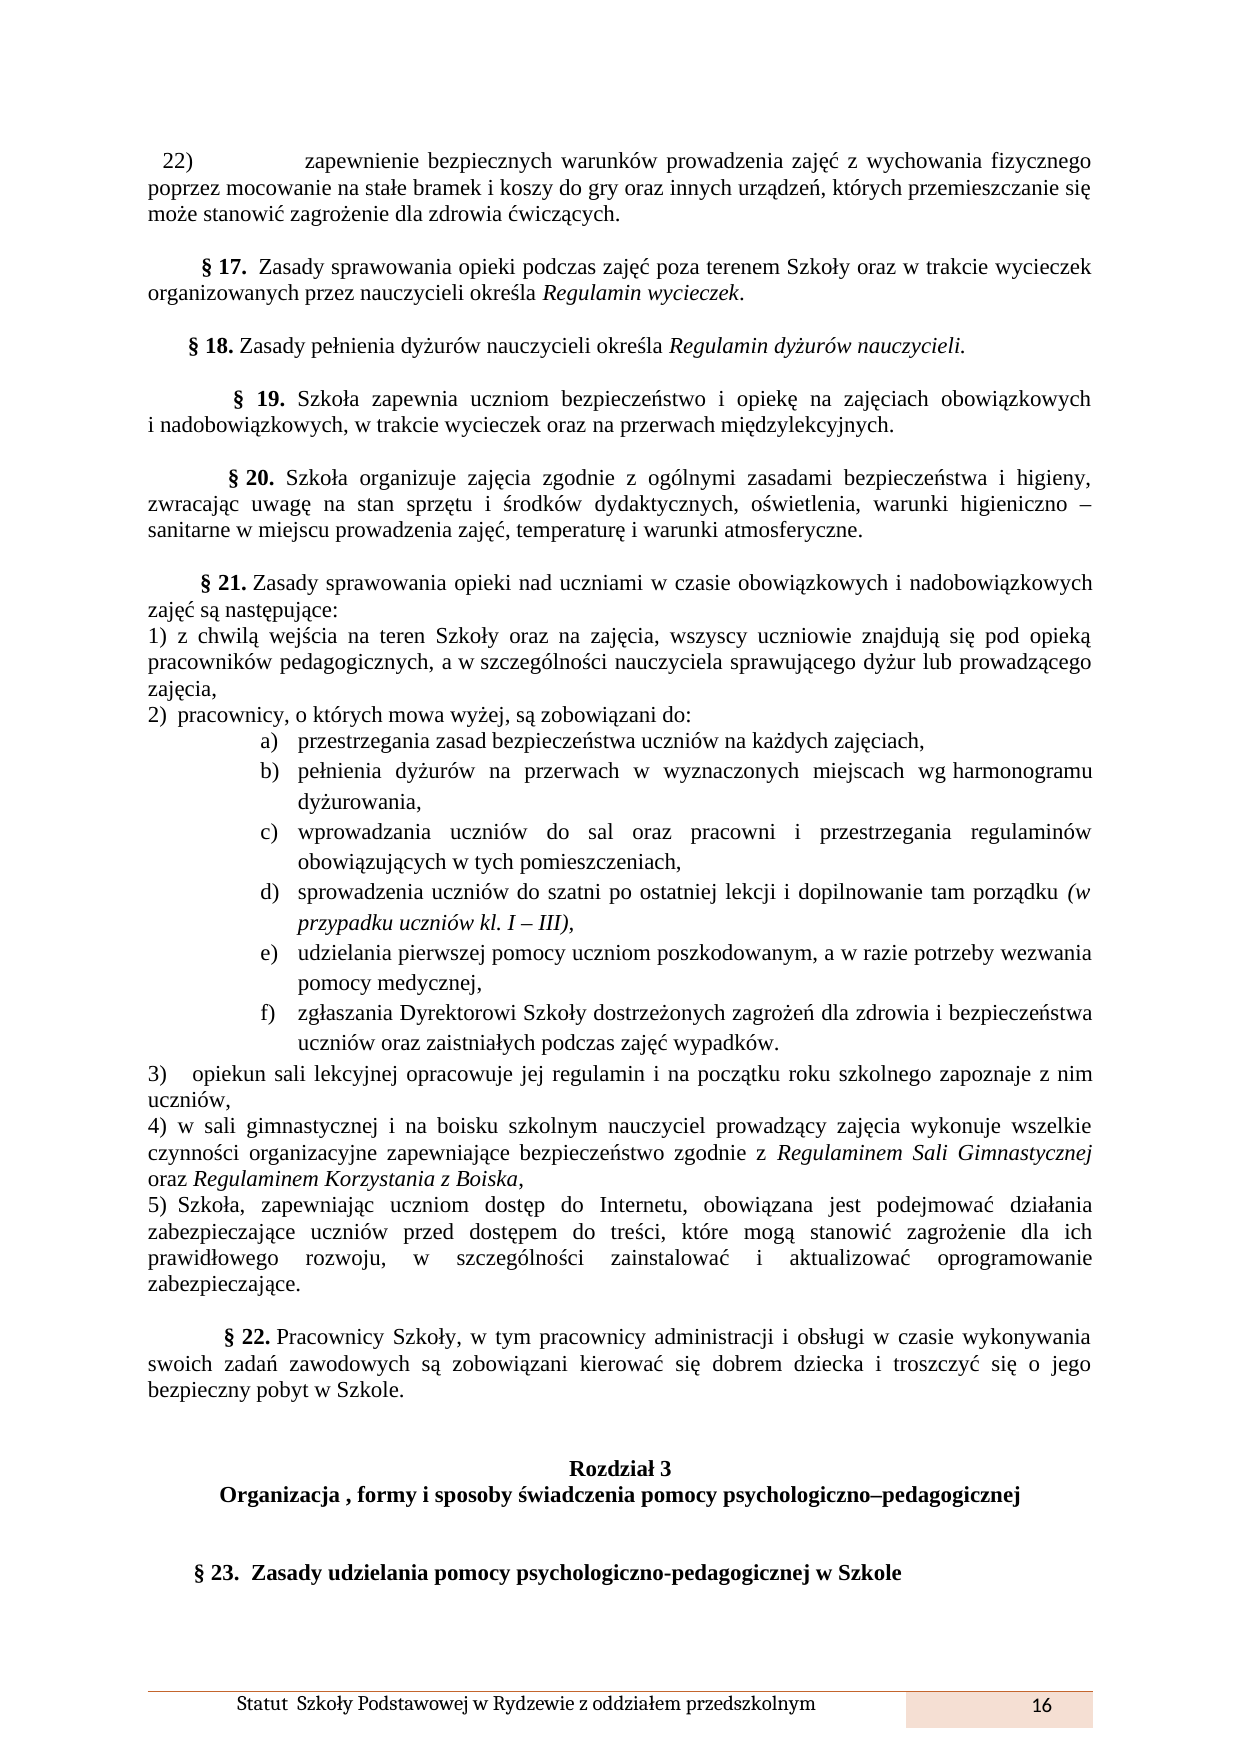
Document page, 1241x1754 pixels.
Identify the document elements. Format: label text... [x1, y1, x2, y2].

list pełnienia dyżurów na przerwach w wyznaczonych miejscach wg harmonogramu dyżurowania, [260, 758, 1093, 814]
list przestrzegania zasad bezpieczeństwa uczniów na każdych zajęciach, [260, 727, 1093, 754]
text § 19. Szkoła zapewnia uczniom bezpieczeństwo i opiekę na zajęciach obowiązkowych i nadobowiązkowych, w trakcie wycieczek oraz na przerwach międzylekcyjnych. [148, 385, 1093, 437]
text § 20. Szkoła organizuje zajęcia zgodnie z ogólnymi zasadami bezpieczeństwa i higieny, zwracając uwagę na stan sprzętu i środków dydaktycznych, oświetlenia, warunki higieniczno – sanitarne w miejscu prowadzenia zajęć, temperaturę i warunki atmosferyczne. [148, 464, 1093, 543]
list w sali gimnastycznej i na boisku szkolnym nauczyciel prowadzący zajęcia wykonuje wszelkie czynności organizacyjne zapewniające bezpieczeństwo zgodnie z Regulaminem Sali Gimnastycznej oraz Regulaminem Korzystania z Boiska, [148, 1112, 1093, 1191]
list Szkoła, zapewniając uczniom dostęp do Internetu, obowiązana jest podejmować działania zabezpieczające uczniów przed dostępem do treści, które mogą stanowić zagrożenie dla ich prawidłowego rozwoju, w szczególności zainstalować i aktualizować oprogramowanie zabezpieczające. [148, 1191, 1093, 1297]
text § 17. Zasady sprawowania opieki podczas zajęć poza terenem Szkoły oraz w trakcie wycieczek organizowanych przez nauczycieli określa Regulamin wycieczek. [148, 253, 1093, 306]
text § 23. Zasady udzielania pomocy psychologiczno-pedagogicznej w Szkole [148, 1559, 1093, 1585]
text § 18. Zasady pełnienia dyżurów nauczycieli określa Regulamin dyżurów nauczycieli. [148, 332, 1093, 358]
list pracownicy, o których mowa wyżej, są zobowiązani do: [148, 701, 1093, 727]
list zapewnienie bezpiecznych warunków prowadzenia zajęć z wychowania fizycznego poprzez mocowanie na stałe bramek i koszy do gry oraz innych urządzeń, których przemieszczanie się może stanowić zagrożenie dla zdrowia ćwiczących. [148, 148, 1093, 227]
list wprowadzania uczniów do sal oraz pracowni i przestrzegania regulaminów obowiązujących w tych pomieszczeniach, [260, 818, 1093, 874]
list z chwilą wejścia na teren Szkoły oraz na zajęcia, wszyscy uczniowie znajdują się pod opieką pracowników pedagogicznych, a w szczególności nauczyciela sprawującego dyżur lub prowadzącego zajęcia, [148, 622, 1093, 701]
list zgłaszania Dyrektorowi Szkoły dostrzeżonych zagrożeń dla zdrowia i bezpieczeństwa uczniów oraz zaistniałych podczas zajęć wypadków. [260, 999, 1093, 1056]
text § 21. Zasady sprawowania opieki nad uczniami w czasie obowiązkowych i nadobowiązkowych zajęć są następujące: [148, 569, 1093, 622]
list udzielania pierwszej pomocy uczniom poszkodowanym, a w razie potrzeby wezwania pomocy medycznej, [260, 939, 1093, 995]
subtitle Rozdział 3 Organizacja , formy i sposoby świadczenia pomocy psychologiczno–pedagogicznej [148, 1455, 1093, 1508]
text § 22. Pracownicy Szkoły, w tym pracownicy administracji i obsługi w czasie wykonywania swoich zadań zawodowych są zobowiązani kierować się dobrem dziecka i troszczyć się o jego bezpieczny pobyt w Szkole. [148, 1323, 1093, 1402]
list opiekun sali lekcyjnej opracowuje jej regulamin i na początku roku szkolnego zapoznaje z nim uczniów, [148, 1060, 1093, 1112]
list sprowadzenia uczniów do szatni po ostatniej lekcji i dopilnowanie tam porządku (w przypadku uczniów kl. I – III), [260, 878, 1093, 935]
